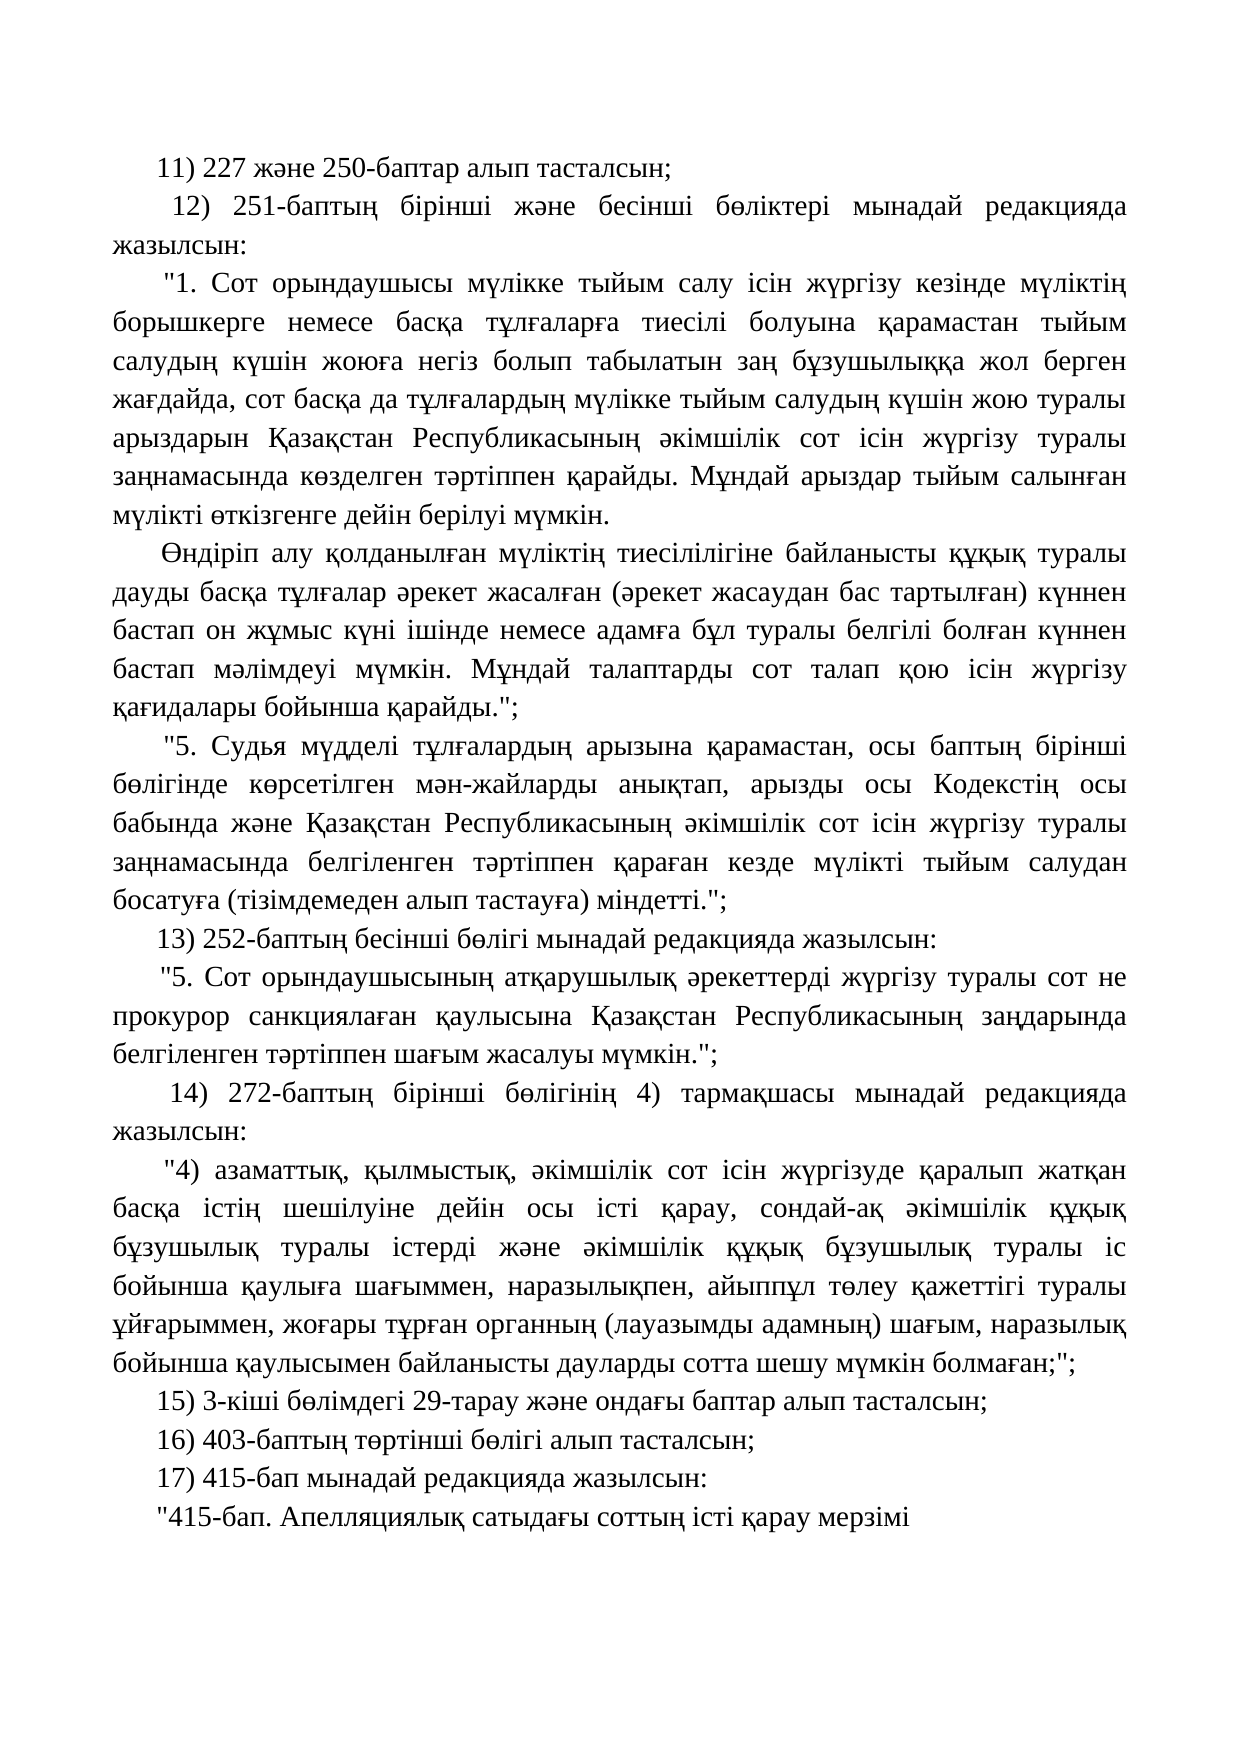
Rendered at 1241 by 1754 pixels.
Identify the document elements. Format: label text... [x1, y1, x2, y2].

text "415-бап. Апелляциялық сатыдағы соттың істі қарау мерзімі [112, 1499, 1128, 1532]
text 15) 3-кіші бөлімдегі 29-тарау және ондағы баптар алып тасталсын; [112, 1383, 1128, 1417]
text 11) 227 және 250-баптар алып тасталсын; [112, 150, 1128, 183]
text "5. Сот орындаушысының атқарушылық әрекеттерді жүргізу туралы сот не прокурор санкциялаған қаулысына Қазақстан Республикасының заңдарында белгіленген тәртіппен шағым жасалуы мүмкін."; [112, 959, 1128, 1070]
text "5. Судья мүдделi тұлғалардың арызына қарамастан, осы баптың бiрiншi бөлiгiнде көрсетілген мән-жайларды анықтап, арызды осы Кодекстің осы бабында және Қазақстан Республикасының әкімшілік сот ісін жүргізу туралы заңнамасында белгіленген тәртіппен қараған кезде мүлікті тыйым салудан босатуға (тізімдемеден алып тастауға) міндетті."; [112, 728, 1128, 916]
text 17) 415-бап мынадай редакцияда жазылсын: [112, 1460, 1128, 1494]
text 16) 403-баптың төртінші бөлігі алып тасталсын; [112, 1422, 1128, 1455]
text "4) азаматтық, қылмыстық, әкiмшiлік сот iсiн жүргiзуде қаралып жатқан басқа істің шешілуіне дейін осы істі қарау, сондай-ақ әкімшілік құқық бұзушылық туралы істерді және әкімшілік құқық бұзушылық туралы іс бойынша қаулыға шағыммен, наразылықпен, айыппұл төлеу қажеттігі туралы ұйғарыммен, жоғары тұрған органның (лауазымды адамның) шағым, наразылық бойынша қаулысымен байланысты дауларды сотта шешу мүмкін болмаған;"; [112, 1152, 1128, 1378]
text 14) 272-баптың бірінші бөлігінің 4) тармақшасы мынадай редакцияда жазылсын: [112, 1075, 1128, 1147]
text Өндiрiп алу қолданылған мүлiктiң тиесiлiлігiне байланысты құқық туралы дауды басқа тұлғалар әрекет жасалған (әрекет жасаудан бас тартылған) күннен бастап он жұмыс күні ішінде немесе адамға бұл туралы белгілі болған күннен бастап мәлiмдеуі мүмкін. Мұндай талаптарды сот талап қою ісін жүргізу қағидалары бойынша қарайды."; [112, 535, 1128, 723]
text 12) 251-баптың бірінші және бесінші бөліктері мынадай редакцияда жазылсын: [112, 188, 1128, 261]
text 13) 252-баптың бесінші бөлігі мынадай редакцияда жазылсын: [112, 921, 1128, 954]
text "1. Сот орындаушысы мүлiкке тыйым салу iсiн жүргiзу кезiнде мүлiктiң борышкерге немесе басқа тұлғаларға тиесiлi болуына қарамастан тыйым салудың күшiн жоюға негiз болып табылатын заң бұзушылыққа жол берген жағдайда, сот басқа да тұлғалардың мүлiкке тыйым салудың күшiн жою туралы арыздарын Қазақстан Республикасының әкімшілік сот ісін жүргізу туралы заңнамасында көзделген тәртiппен қарайды. Мұндай арыздар тыйым салынған мүлiктi өткізгенге дейiн берiлуi мүмкiн. [112, 266, 1128, 530]
